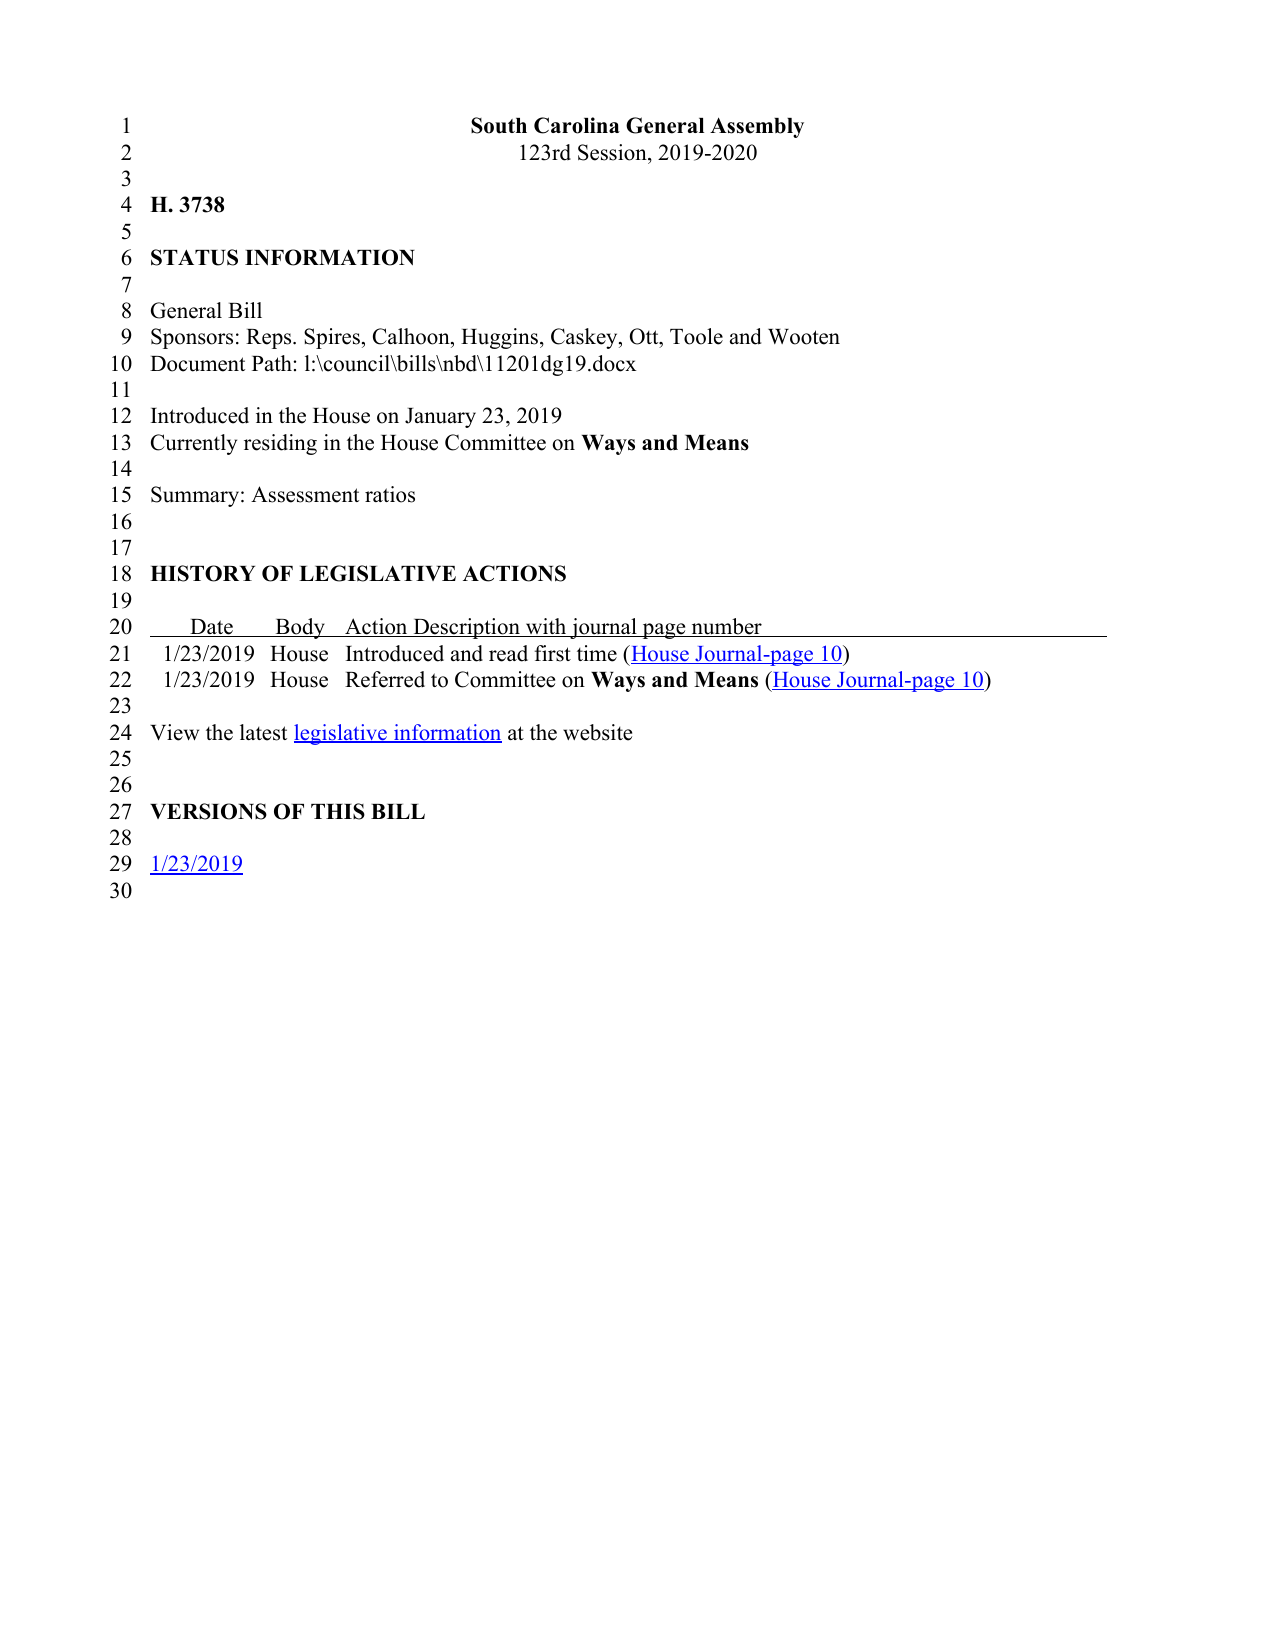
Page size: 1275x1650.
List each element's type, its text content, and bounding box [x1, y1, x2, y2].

text Sponsors: Reps. Spires, Calhoon, Huggins, Caskey, Ott, Toole and Wooten [150, 323, 1125, 350]
text 1/23/2019 House Referred to Committee on Ways and Means (House Journal-page 10) [150, 666, 1125, 692]
text Currently residing in the House Committee on Ways and Means [150, 429, 1125, 455]
text South Carolina General Assembly [150, 112, 1125, 139]
text General Bill [150, 297, 1125, 323]
text Date Body Action Description with journal page number [150, 613, 1125, 639]
text Introduced in the House on January 23, 2019 [150, 402, 1125, 429]
text 123rd Session, 2019-2020 [150, 139, 1125, 165]
text Summary: Assessment ratios [150, 481, 1125, 508]
text H. 3738 [150, 192, 1125, 218]
text 1/23/2019 [150, 850, 1125, 877]
text 1/23/2019 House Introduced and read first time (House Journal-page 10) [150, 639, 1125, 666]
text Document Path: l:\council\bills\nbd\11201dg19.docx [150, 350, 1125, 376]
text VERSIONS OF THIS BILL [150, 798, 1125, 824]
text STATUS INFORMATION [150, 244, 1125, 271]
text HISTORY OF LEGISLATIVE ACTIONS [150, 561, 1125, 587]
text View the latest legislative information at the website [150, 719, 1125, 745]
